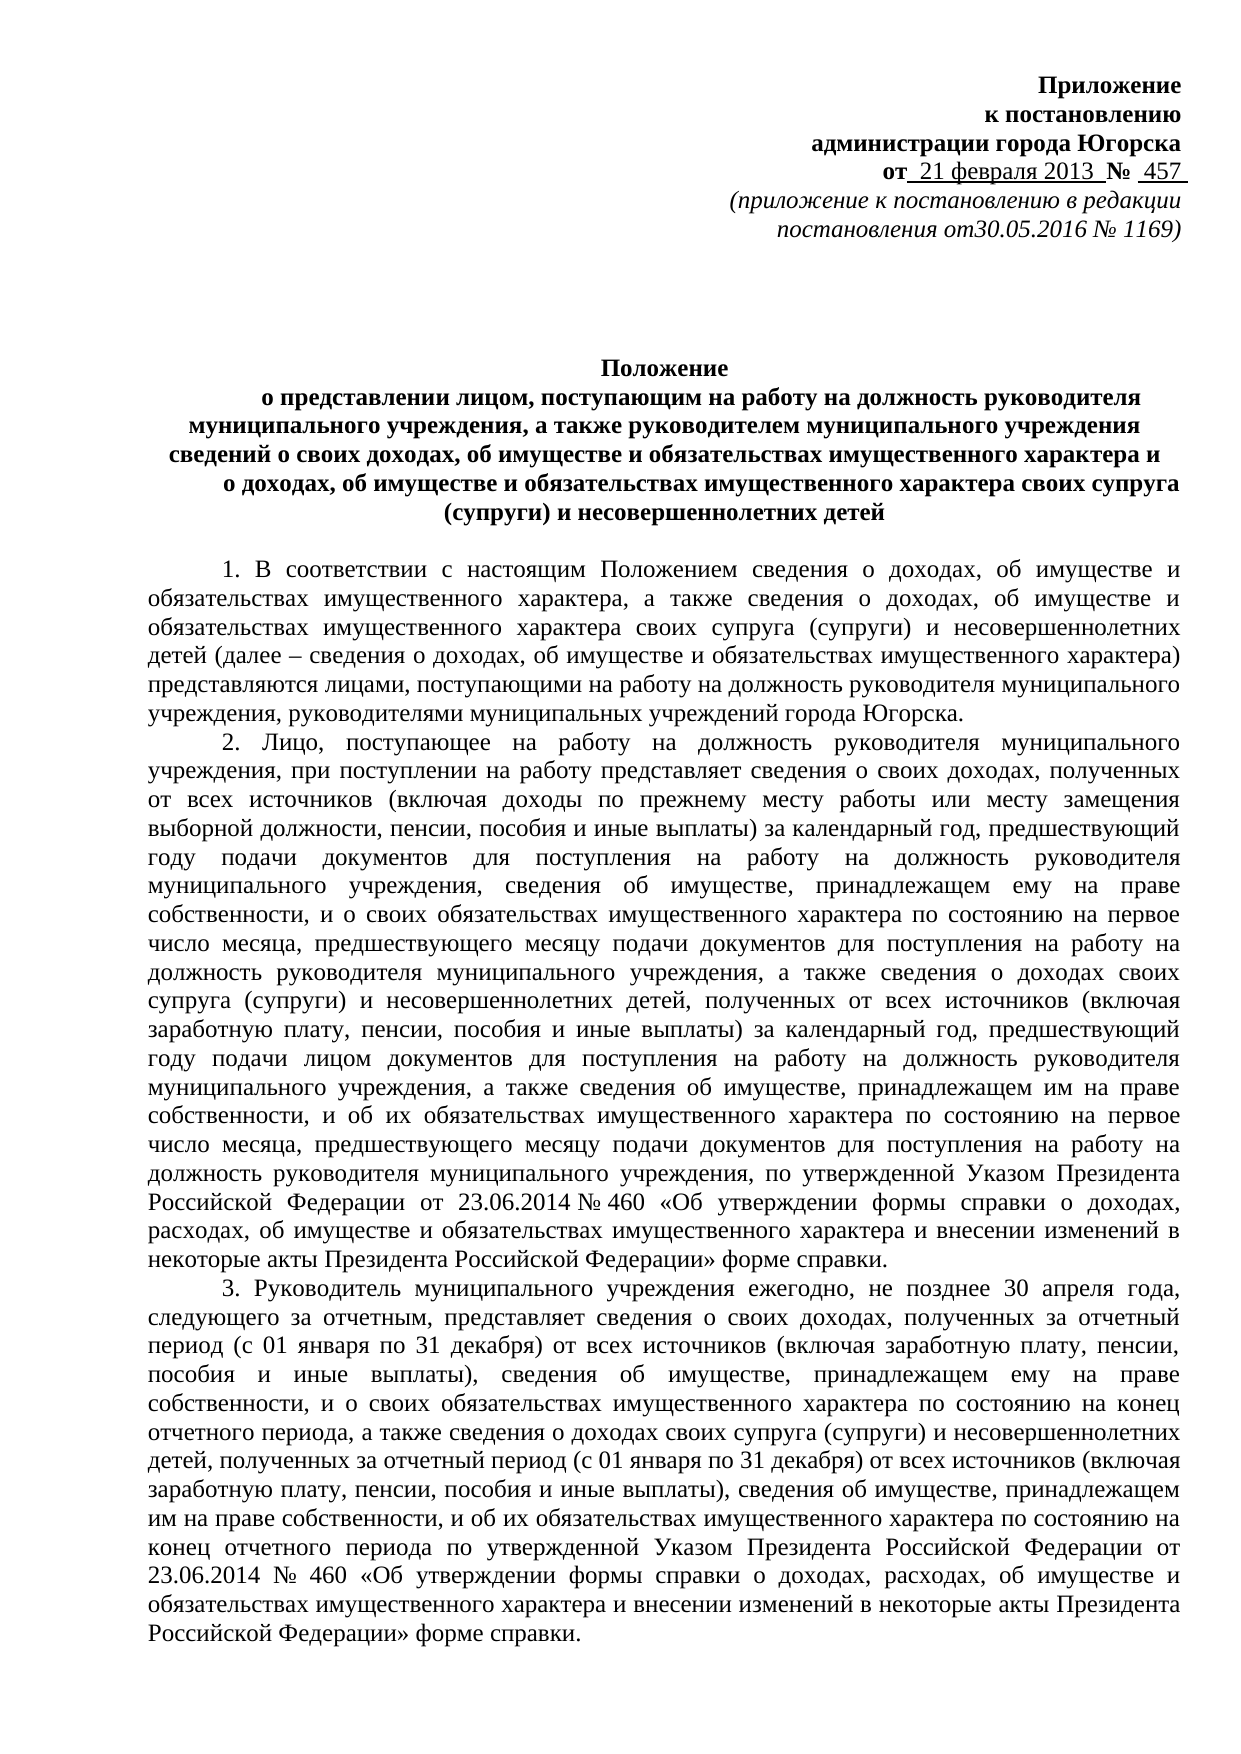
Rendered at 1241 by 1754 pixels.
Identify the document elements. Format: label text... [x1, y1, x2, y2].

text Положение [148, 353, 1181, 382]
text постановления от30.05.2016 № 1169) [148, 214, 1181, 243]
text к постановлению [148, 99, 1181, 128]
text о доходах, об имуществе и обязательствах имущественного характера своих супруга (супруги) и несовершеннолетних детей [148, 468, 1181, 525]
text от 21 февраля 2013 № 457 [148, 156, 1181, 185]
text 2. Лицо, поступающее на работу на должность руководителя муниципального учреждения, при поступлении на работу представляет сведения о своих доходах, полученных от всех источников (включая доходы по прежнему месту работы или месту замещения выборной должности, пенсии, пособия и иные выплаты) за календарный год, предшествующий году подачи документов для поступления на работу на должность руководителя муниципального учреждения, сведения об имуществе, принадлежащем ему на праве собственности, и о своих обязательствах имущественного характера по состоянию на первое число месяца, предшествующего месяцу подачи документов для поступления на работу на должность руководителя муниципального учреждения, а также сведения о доходах своих супруга (супруги) и несовершеннолетних детей, полученных от всех источников (включая заработную плату, пенсии, пособия и иные выплаты) за календарный год, предшествующий году подачи лицом документов для поступления на работу на должность руководителя муниципального учреждения, а также сведения об имуществе, принадлежащем им на праве собственности, и об их обязательствах имущественного характера по состоянию на первое число месяца, предшествующего месяцу подачи документов для поступления на работу на должность руководителя муниципального учреждения, по утвержденной Указом Президента Российской Федерации от 23.06.2014 № 460 «Об утверждении формы справки о доходах, расходах, об имуществе и обязательствах имущественного характера и внесении изменений в некоторые акты Президента Российской Федерации» форме справки. [148, 727, 1181, 1273]
text 3. Руководитель муниципального учреждения ежегодно, не позднее 30 апреля года, следующего за отчетным, представляет сведения о своих доходах, полученных за отчетный период (с 01 января по 31 декабря) от всех источников (включая заработную плату, пенсии, пособия и иные выплаты), сведения об имуществе, принадлежащем ему на праве собственности, и о своих обязательствах имущественного характера по состоянию на конец отчетного периода, а также сведения о доходах своих супруга (супруги) и несовершеннолетних детей, полученных за отчетный период (с 01 января по 31 декабря) от всех источников (включая заработную плату, пенсии, пособия и иные выплаты), сведения об имуществе, принадлежащем им на праве собственности, и об их обязательствах имущественного характера по состоянию на конец отчетного периода по утвержденной Указом Президента Российской Федерации от 23.06.2014 № 460 «Об утверждении формы справки о доходах, расходах, об имуществе и обязательствах имущественного характера и внесении изменений в некоторые акты Президента Российской Федерации» форме справки. [148, 1273, 1181, 1647]
text 1. В соответствии с настоящим Положением сведения о доходах, об имуществе и обязательствах имущественного характера, а также сведения о доходах, об имуществе и обязательствах имущественного характера своих супруга (супруги) и несовершеннолетних детей (далее – сведения о доходах, об имуществе и обязательствах имущественного характера) представляются лицами, поступающими на работу на должность руководителя муниципального учреждения, руководителями муниципальных учреждений города Югорска. [148, 554, 1181, 727]
text Приложение [148, 70, 1181, 99]
text (приложение к постановлению в редакции [148, 185, 1181, 214]
text о представлении лицом, поступающим на работу на должность руководителя муниципального учреждения, а также руководителем муниципального учреждения сведений о своих доходах, об имуществе и обязательствах имущественного характера и [148, 382, 1181, 468]
text администрации города Югорска [148, 128, 1181, 156]
